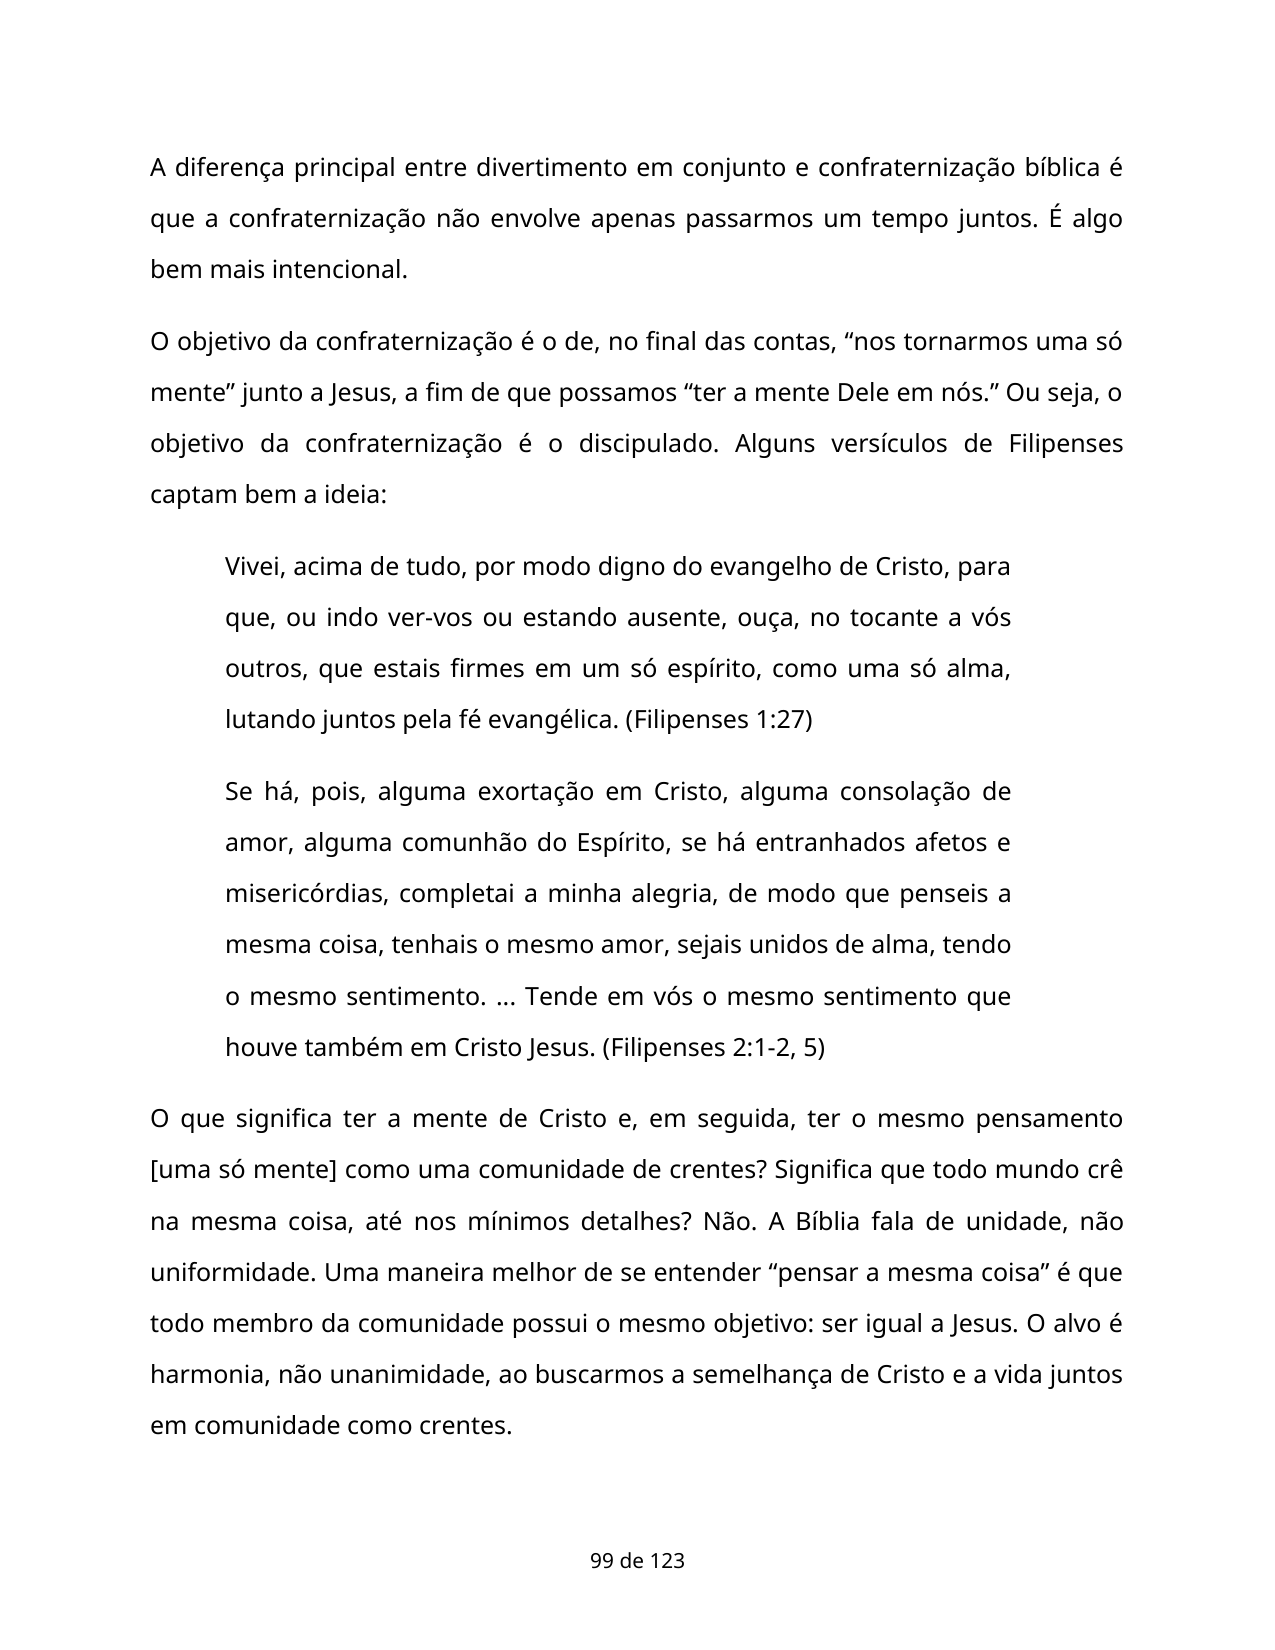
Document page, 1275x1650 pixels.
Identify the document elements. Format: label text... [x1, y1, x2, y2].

text O que significa ter a mente de Cristo e, em seguida, ter o mesmo pensamento [uma só mente] como uma comunidade de crentes? Significa que todo mundo crê na mesma coisa, até nos mínimos detalhes? Não. A Bíblia fala de unidade, não uniformidade. Uma maneira melhor de se entender “pensar a mesma coisa” é que todo membro da comunidade possui o mesmo objetivo: ser igual a Jesus. O alvo é harmonia, não unanimidade, ao buscarmos a semelhança de Cristo e a vida juntos em comunidade como crentes. [150, 1101, 1125, 1441]
text A diferença principal entre divertimento em conjunto e confraternização bíblica é que a confraternização não envolve apenas passarmos um tempo juntos. É algo bem mais intencional. [150, 150, 1125, 286]
text Vivei, acima de tudo, por modo digno do evangelho de Cristo, para que, ou indo ver-vos ou estando ausente, ouça, no tocante a vós outros, que estais firmes em um só espírito, como uma só alma, lutando juntos pela fé evangélica. (Filipenses 1:27) [225, 549, 1012, 736]
text Se há, pois, alguma exortação em Cristo, alguma consolação de amor, alguma comunhão do Espírito, se há entranhados afetos e misericórdias, completai a minha alegria, de modo que penseis a mesma coisa, tenhais o mesmo amor, sejais unidos de alma, tendo o mesmo sentimento. ... Tende em vós o mesmo sentimento que houve também em Cristo Jesus. (Filipenses 2:1-2, 5) [225, 774, 1012, 1063]
text O objetivo da confraternização é o de, no final das contas, “nos tornarmos uma só mente” junto a Jesus, a fim de que possamos “ter a mente Dele em nós.” Ou seja, o objetivo da confraternização é o discipulado. Alguns versículos de Filipenses captam bem a ideia: [150, 324, 1125, 511]
